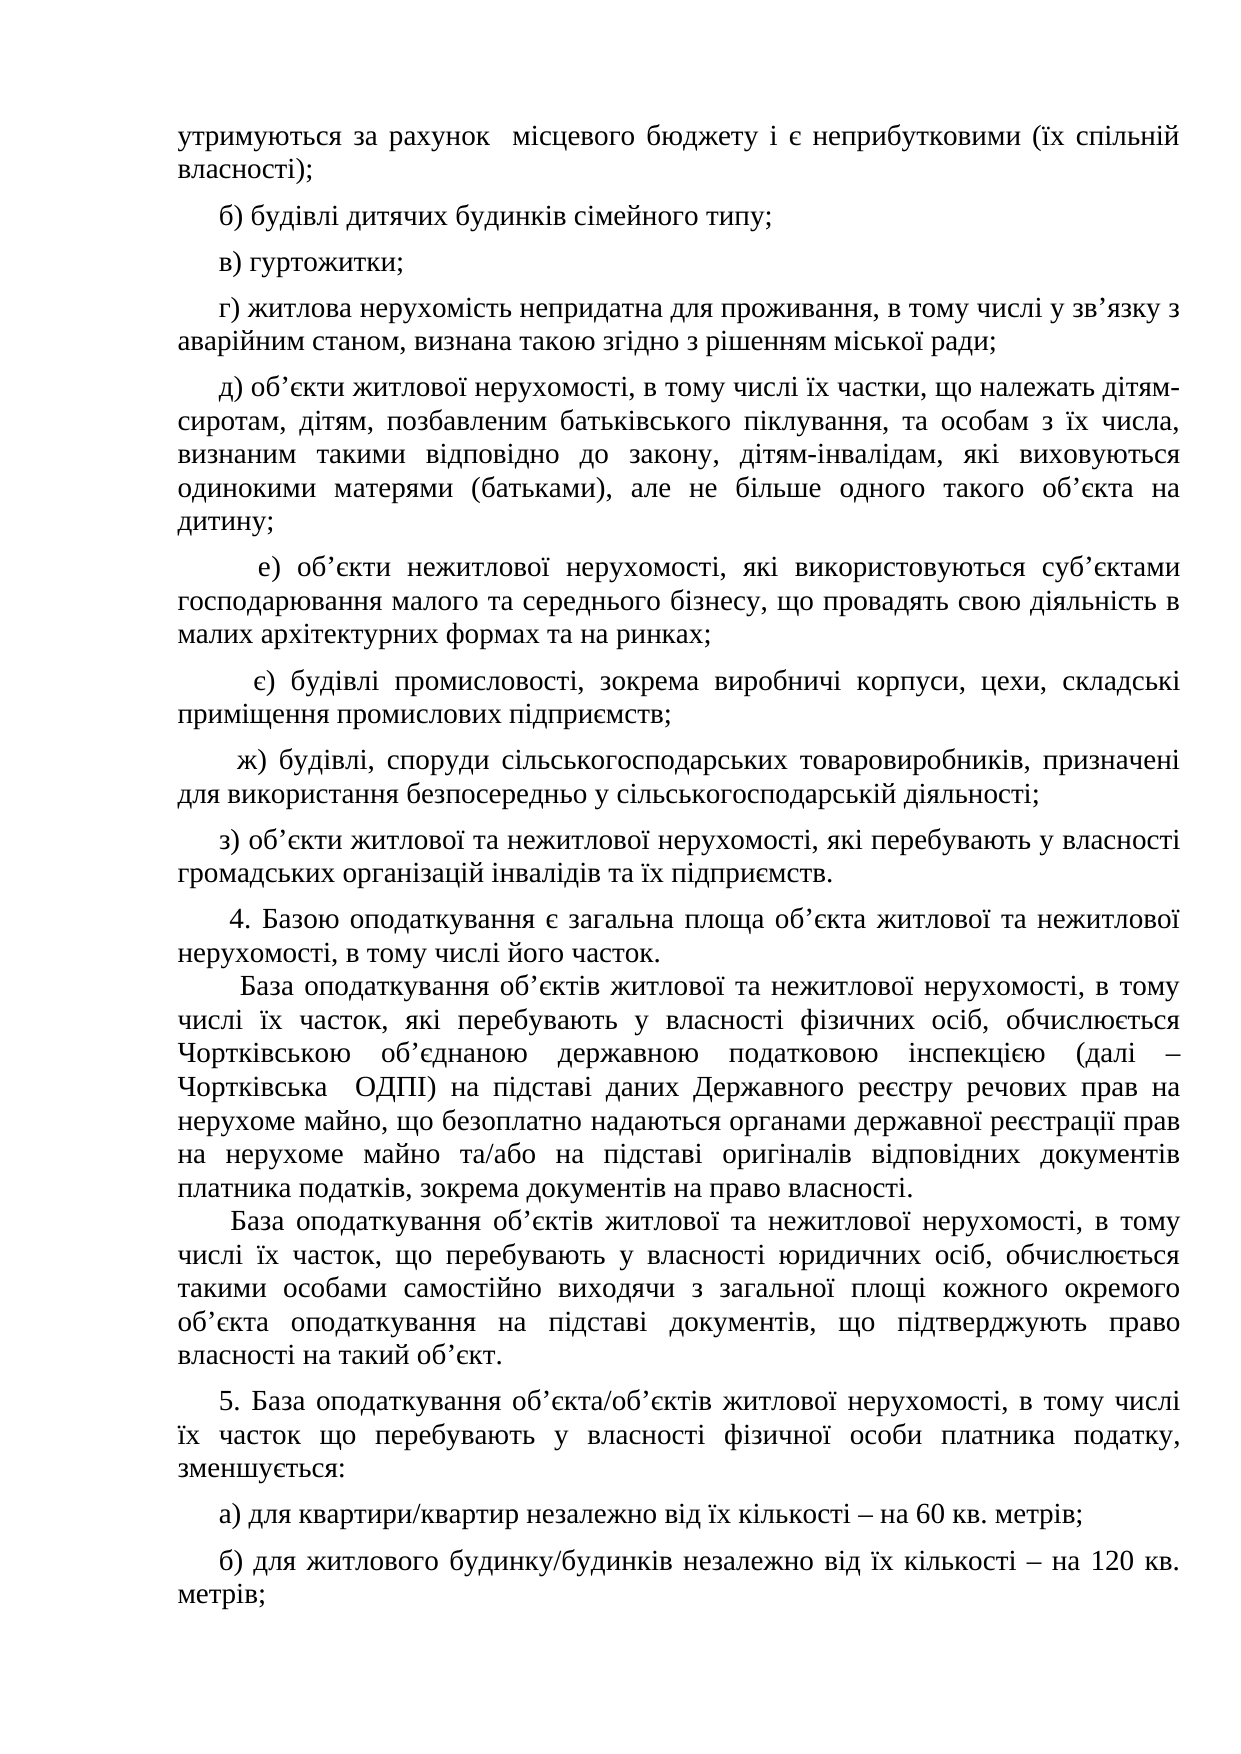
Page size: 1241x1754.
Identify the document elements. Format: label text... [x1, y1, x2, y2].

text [177, 118, 1181, 185]
text База оподаткування об’єктів житлової та нежитлової нерухомості, в тому числі їх часток, що перебувають у власності юридичних осіб, обчислюється такими особами самостійно виходячи з загальної площі кожного окремого об’єкта оподаткування на підставі документів, що підтверджують право власності на такий об’єкт. [177, 1203, 1181, 1371]
text ж) будівлі, споруди сільськогосподарських товаровиробників, призначені для використання безпосередньо у сільськогосподарській діяльності; [177, 742, 1181, 809]
text б) для житлового будинку/будинків незалежно від їх кількості – на 120 кв. метрів; [177, 1543, 1181, 1610]
text 5. База оподаткування об’єкта/об’єктів житлової нерухомості, в тому числі їх часток що перебувають у власності фізичної особи платника податку, зменшується: [177, 1383, 1181, 1484]
text 4. Базою оподаткування є загальна площа об’єкта житлової та нежитлової нерухомості, в тому числі його часток. [177, 901, 1181, 968]
text База оподаткування об’єктів житлової та нежитлової нерухомості, в тому числі їх часток, які перебувають у власності фізичних осіб, обчислюється Чортківською об’єднаною державною податковою інспекцією (далі – Чортківська ОДПІ) на підставі даних Державного реєстру речових прав на нерухоме майно, що безоплатно надаються органами державної реєстрації прав на нерухоме майно та/або на підставі оригіналів відповідних документів платника податків, зокрема документів на право власності. [177, 968, 1181, 1203]
text б) будівлі дитячих будинків сімейного типу; [177, 198, 1181, 231]
text а) для квартири/квартир незалежно від їх кількості – на 60 кв. метрів; [177, 1497, 1181, 1530]
text з) об’єкти житлової та нежитлової нерухомості, які перебувають у власності громадських організацій інвалідів та їх підприємств. [177, 822, 1181, 889]
text г) житлова нерухомість непридатна для проживання, в тому числі у зв’язку з аварійним станом, визнана такою згідно з рішенням міської ради; [177, 290, 1181, 357]
text е) об’єкти нежитлової нерухомості, які використовуються суб’єктами господарювання малого та середнього бізнесу, що провадять свою діяльність в малих архітектурних формах та на ринках; [177, 549, 1181, 650]
text є) будівлі промисловості, зокрема виробничі корпуси, цехи, складські приміщення промислових підприємств; [177, 663, 1181, 730]
text в) гуртожитки; [177, 244, 1181, 277]
text д) об’єкти житлової нерухомості, в тому числі їх частки, що належать дітям-сиротам, дітям, позбавленим батьківського піклування, та особам з їх числа, визнаним такими відповідно до закону, дітям-інвалідам, які виховуються одинокими матерями (батьками), але не більше одного такого об’єкта на дитину; [177, 369, 1181, 537]
